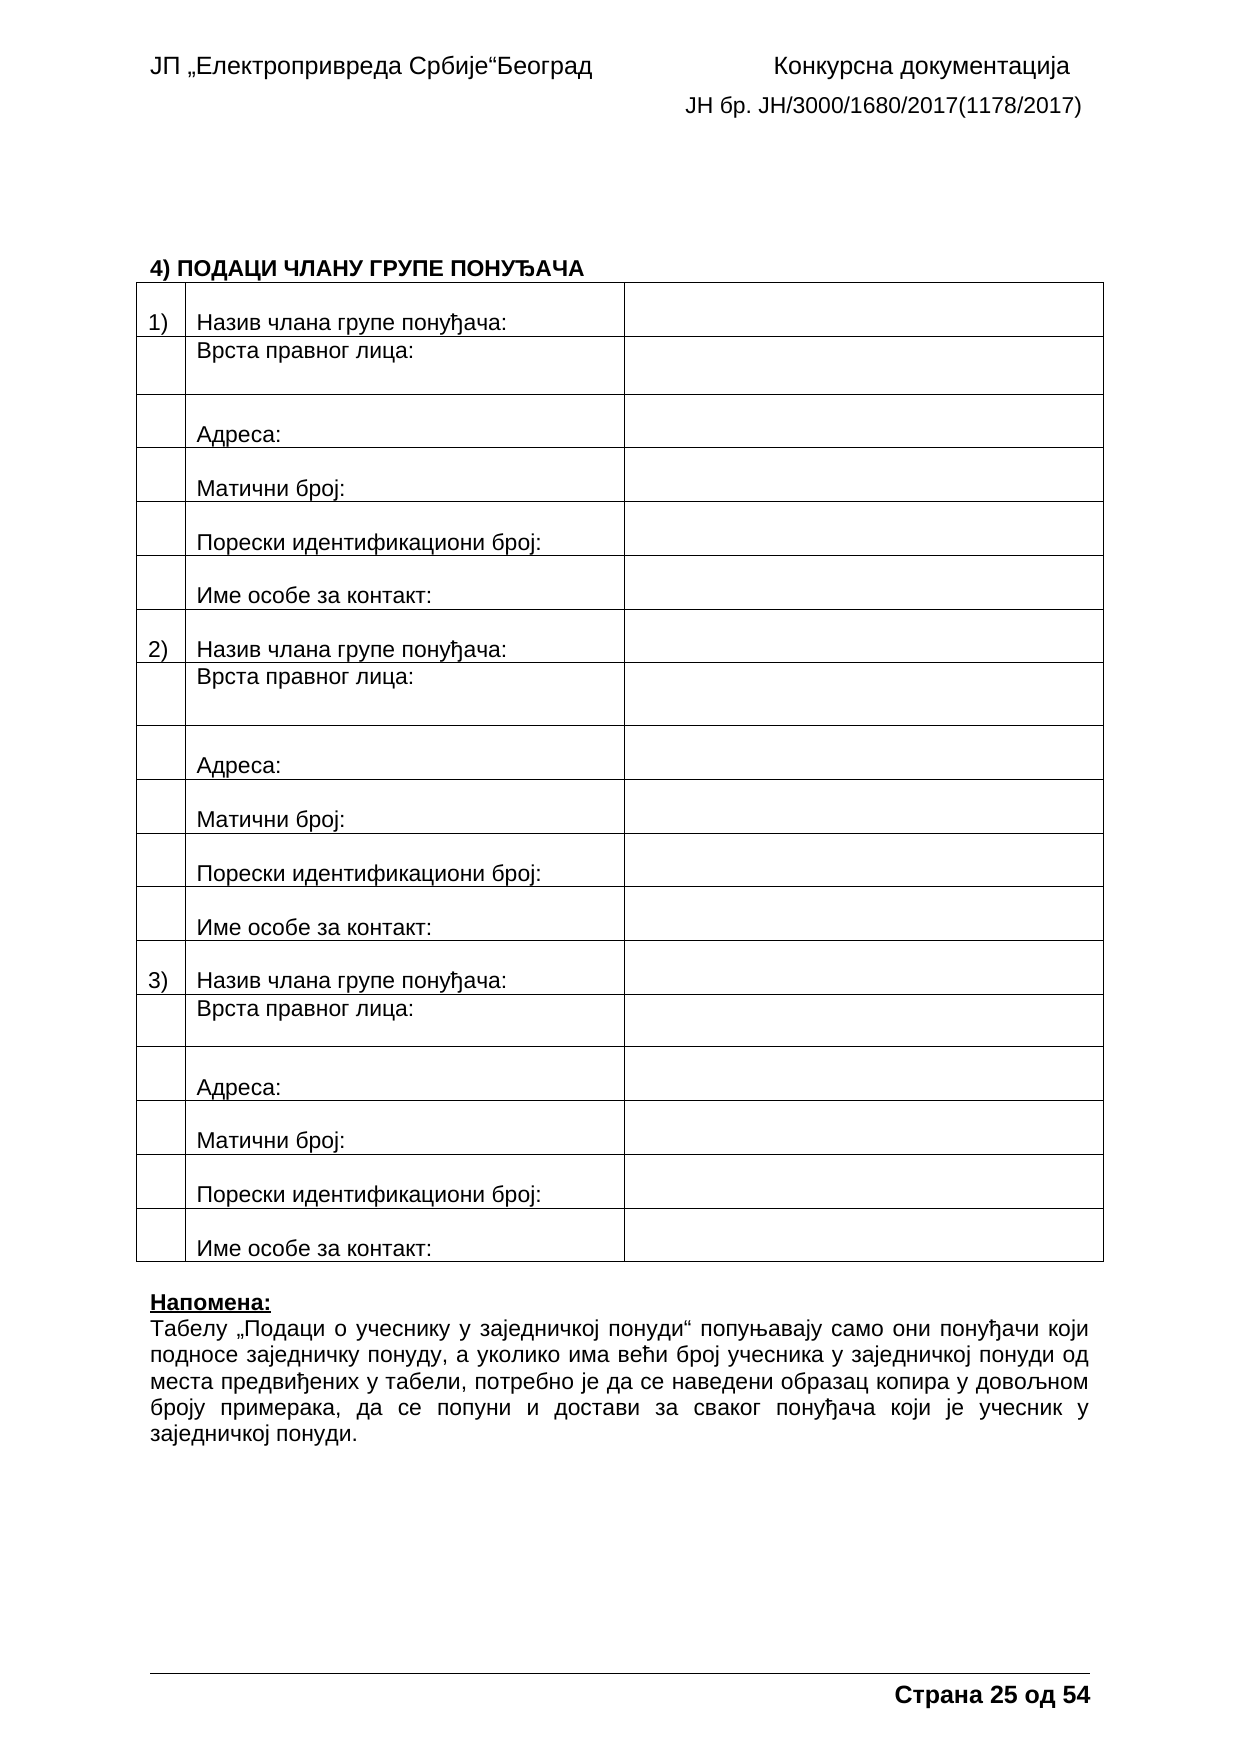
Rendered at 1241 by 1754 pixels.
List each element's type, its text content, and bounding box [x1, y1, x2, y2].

table_cell Матични број: [186, 780, 624, 832]
table_cell Порески идентификациони број: [186, 834, 624, 886]
table_cell [625, 556, 1103, 608]
table_cell [625, 448, 1103, 501]
table_cell Име особе за контакт: [186, 887, 624, 940]
table_cell [137, 834, 185, 886]
table_cell [137, 337, 185, 393]
table_cell [137, 1047, 185, 1100]
table_cell [137, 1155, 185, 1207]
table_cell [137, 995, 185, 1046]
table_cell [625, 726, 1103, 779]
table_cell Матични број: [186, 1101, 624, 1154]
table_cell [137, 502, 185, 555]
text 4) ПОДАЦИ ЧЛАНУ ГРУПЕ ПОНУЂАЧА [150, 255, 1090, 282]
table_cell Адреса: [186, 395, 624, 447]
table_cell [625, 610, 1103, 662]
table_cell Матични број: [186, 448, 624, 501]
table_cell Адреса: [186, 1047, 624, 1100]
table_cell [625, 941, 1103, 994]
table_cell [625, 395, 1103, 447]
table_header Назив члана групе понуђача: [186, 283, 624, 336]
table_cell Врста правног лица: [186, 663, 624, 725]
table_cell 2) [137, 610, 185, 662]
text Табелу „Подаци о учеснику у заједничкој понуди“ попуњавају само они понуђачи који подносе заједничку понуду, а уколико има већи број учесника у заједничкој понуди од места предвиђених у табели, потребно је да се наведени образац копира у довољном броју примерака, да се попуни и достави за сваког понуђача који је учесник у заједничкој понуди. [150, 1315, 1090, 1447]
table_cell Име особе за контакт: [186, 1209, 624, 1261]
table_cell [625, 1047, 1103, 1100]
table_cell [625, 663, 1103, 725]
table_cell [625, 337, 1103, 393]
table_cell [625, 1101, 1103, 1154]
table_cell [137, 780, 185, 832]
table_cell [137, 1101, 185, 1154]
table_cell [137, 887, 185, 940]
table_cell [137, 395, 185, 447]
table_cell [625, 887, 1103, 940]
table_cell [625, 995, 1103, 1046]
table_header [625, 283, 1103, 336]
table_cell [625, 1209, 1103, 1261]
table_cell Назив члана групе понуђача: [186, 610, 624, 662]
table_cell Порески идентификациони број: [186, 502, 624, 555]
table_cell [137, 726, 185, 779]
text Напомена: [150, 1288, 1090, 1315]
table_cell [137, 556, 185, 608]
table_cell [625, 834, 1103, 886]
table_cell [625, 502, 1103, 555]
table_cell [625, 1155, 1103, 1207]
table_cell [137, 663, 185, 725]
table_cell Име особе за контакт: [186, 556, 624, 608]
table_cell Врста правног лица: [186, 337, 624, 393]
table_header 1) [137, 283, 185, 336]
table_cell 3) [137, 941, 185, 994]
table_cell Врста правног лица: [186, 995, 624, 1046]
table_cell [137, 448, 185, 501]
table_cell [625, 780, 1103, 832]
table_cell Адреса: [186, 726, 624, 779]
table_cell [137, 1209, 185, 1261]
table_cell Назив члана групе понуђача: [186, 941, 624, 994]
table_cell Порески идентификациони број: [186, 1155, 624, 1207]
